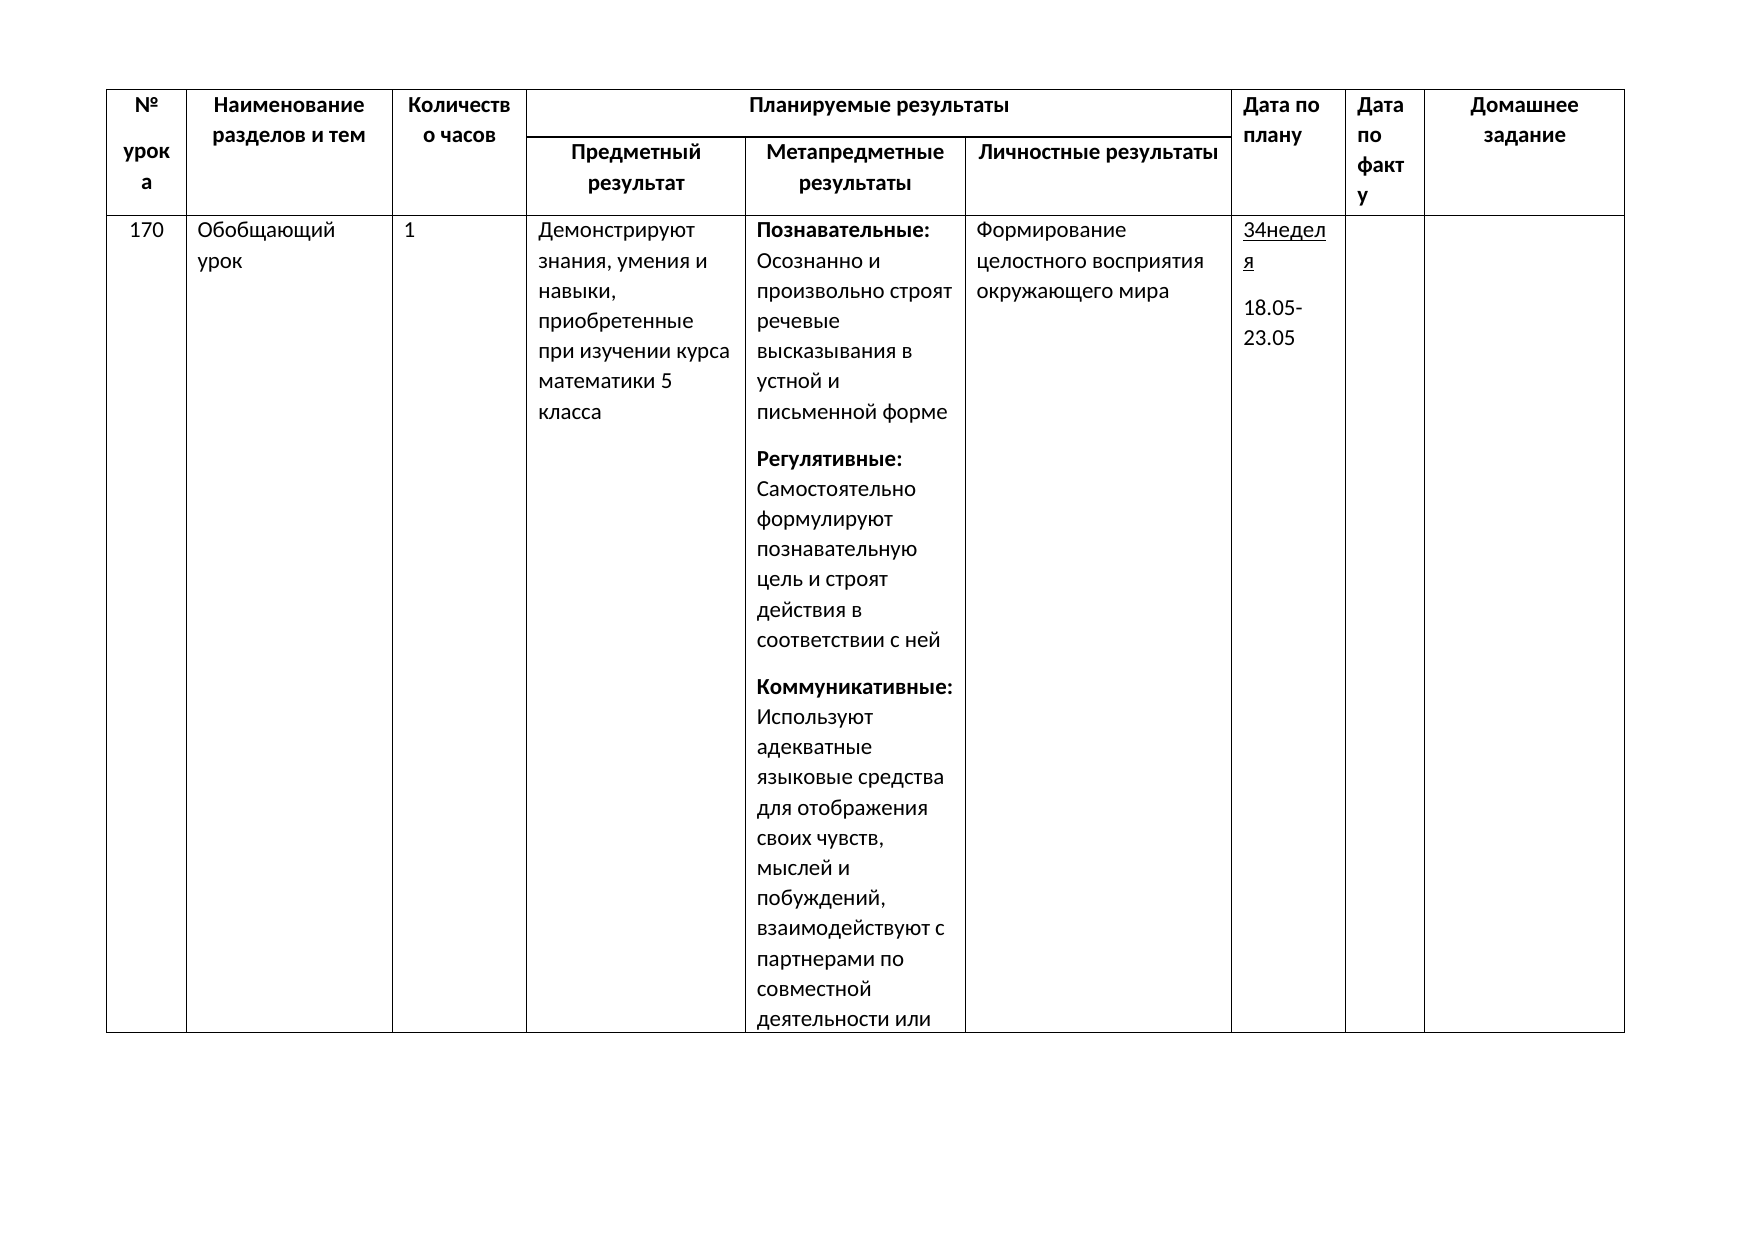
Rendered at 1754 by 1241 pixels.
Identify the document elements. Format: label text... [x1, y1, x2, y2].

table_cell [1346, 216, 1424, 1032]
table_cell Демонстрируют знания, умения и навыки, приобретенные при изучении курса математики 5 класса [527, 216, 745, 1032]
table_header Дата по плану [1232, 90, 1345, 214]
table_header Дата по факту [1346, 90, 1424, 214]
table_cell 1 [393, 216, 526, 1032]
table_header Количество часов [393, 90, 526, 214]
table_cell Обобщающий урок [187, 216, 392, 1032]
table_cell Метапредметные результаты [746, 138, 965, 214]
table_header Наименование разделов и тем [187, 90, 392, 214]
table_cell Предметный результат [527, 138, 745, 214]
table_cell Формирование целостного восприятия окружающего мира [966, 216, 1231, 1032]
table_cell 34неделя 18.05-23.05 [1232, 216, 1345, 1032]
table_header № урока [107, 90, 186, 214]
table_cell 170 [107, 216, 186, 1032]
table_header Планируемые результаты [527, 90, 1231, 136]
table_cell [1425, 216, 1624, 1032]
table_cell Личностные результаты [966, 138, 1231, 214]
table_header Домашнее задание [1425, 90, 1624, 214]
